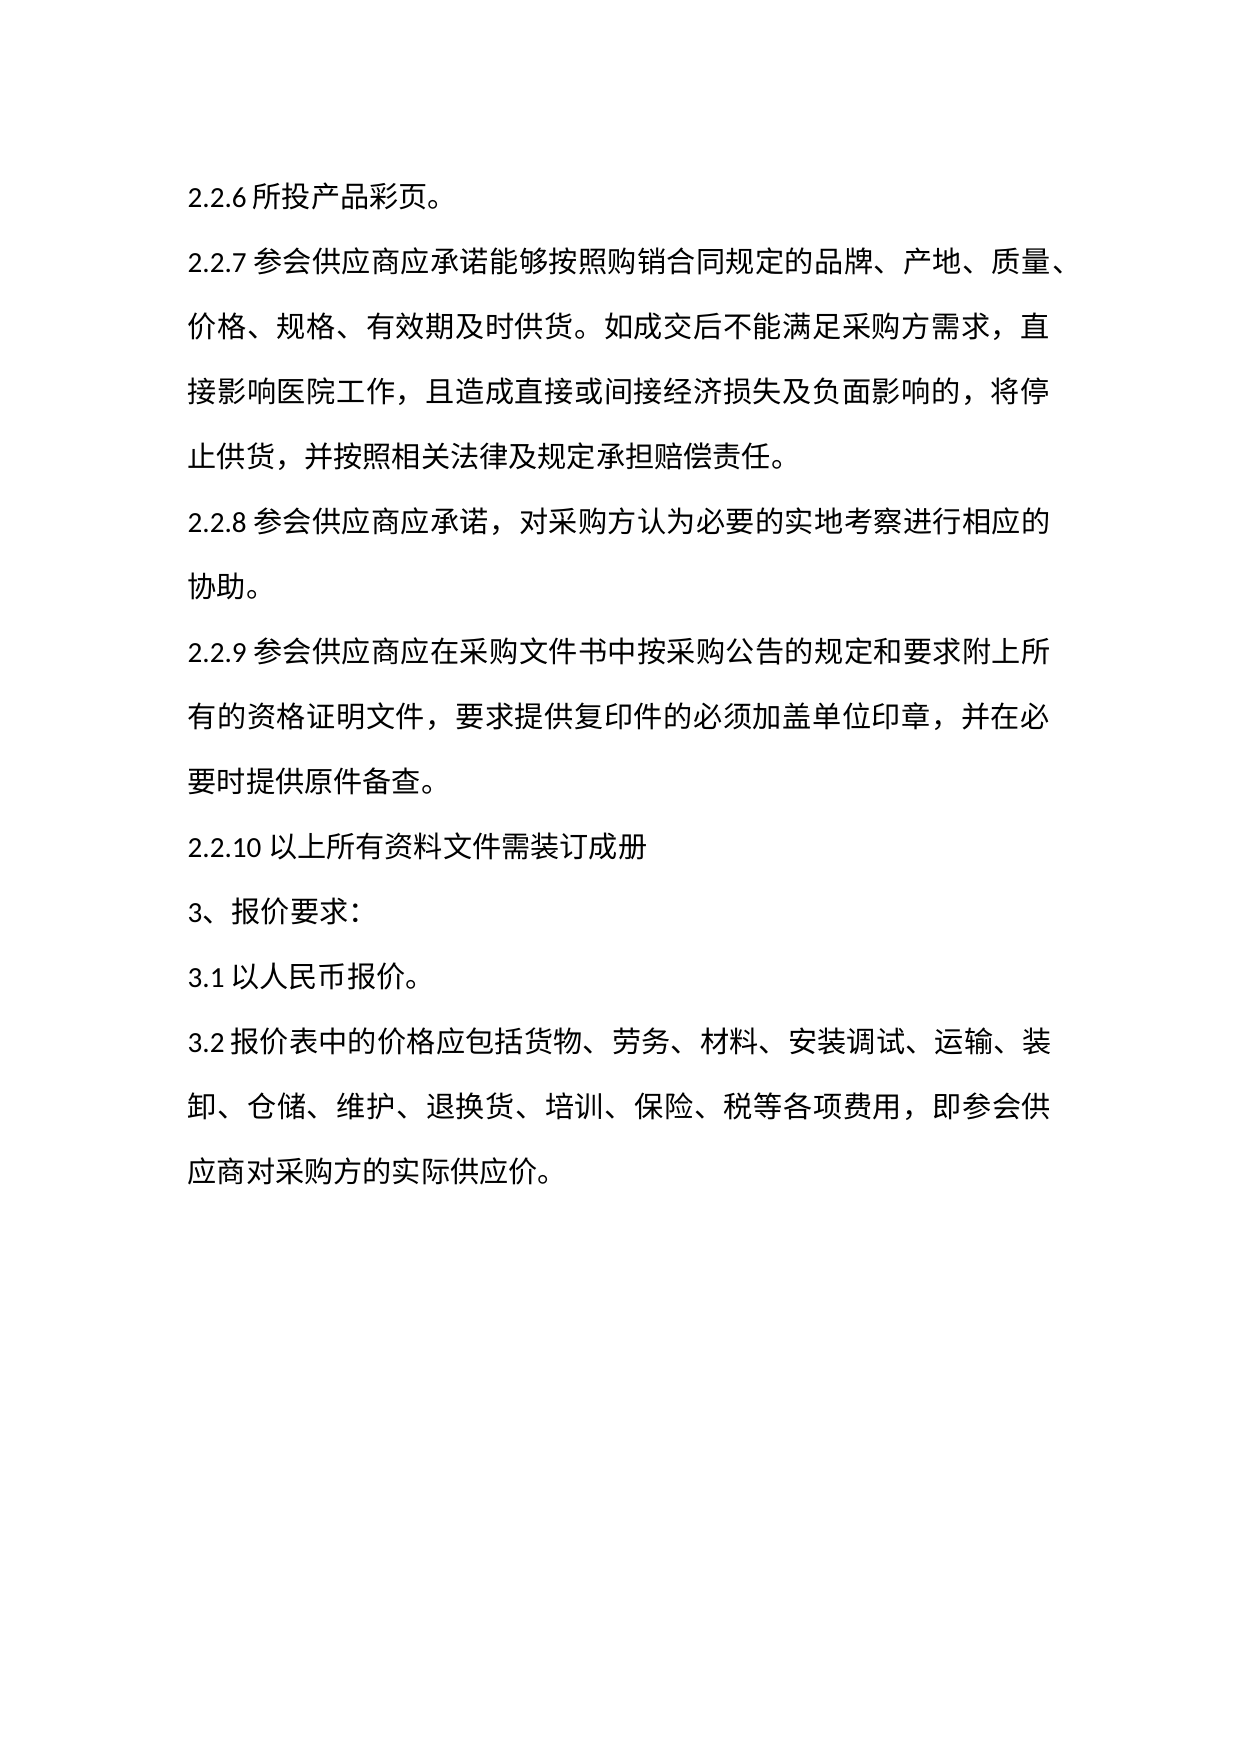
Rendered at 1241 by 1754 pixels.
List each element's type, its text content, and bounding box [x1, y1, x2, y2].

text 2.2.10 以上所有资料文件需装订成册 [187, 812, 1053, 877]
text 3.2报价表中的价格应包括货物、劳务、材料、安装调试、运输、装卸、仓储、维护、退换货、培训、保险、税等各项费用，即参会供应商对采购方的实际供应价。 [187, 1007, 1053, 1202]
text 2.2.9参会供应商应在采购文件书中按采购公告的规定和要求附上所有的资格证明文件，要求提供复印件的必须加盖单位印章，并在必要时提供原件备查。 [187, 617, 1053, 812]
text 3、报价要求： [187, 877, 1053, 942]
text 2.2.6所投产品彩页。 [187, 162, 1053, 227]
text 2.2.7参会供应商应承诺能够按照购销合同规定的品牌、产地、质量、价格、规格、有效期及时供货。如成交后不能满足采购方需求，直接影响医院工作，且造成直接或间接经济损失及负面影响的，将停止供货，并按照相关法律及规定承担赔偿责任。 [187, 227, 1053, 487]
text 2.2.8参会供应商应承诺，对采购方认为必要的实地考察进行相应的协助。 [187, 487, 1053, 617]
text 3.1以人民币报价。 [187, 942, 1053, 1007]
